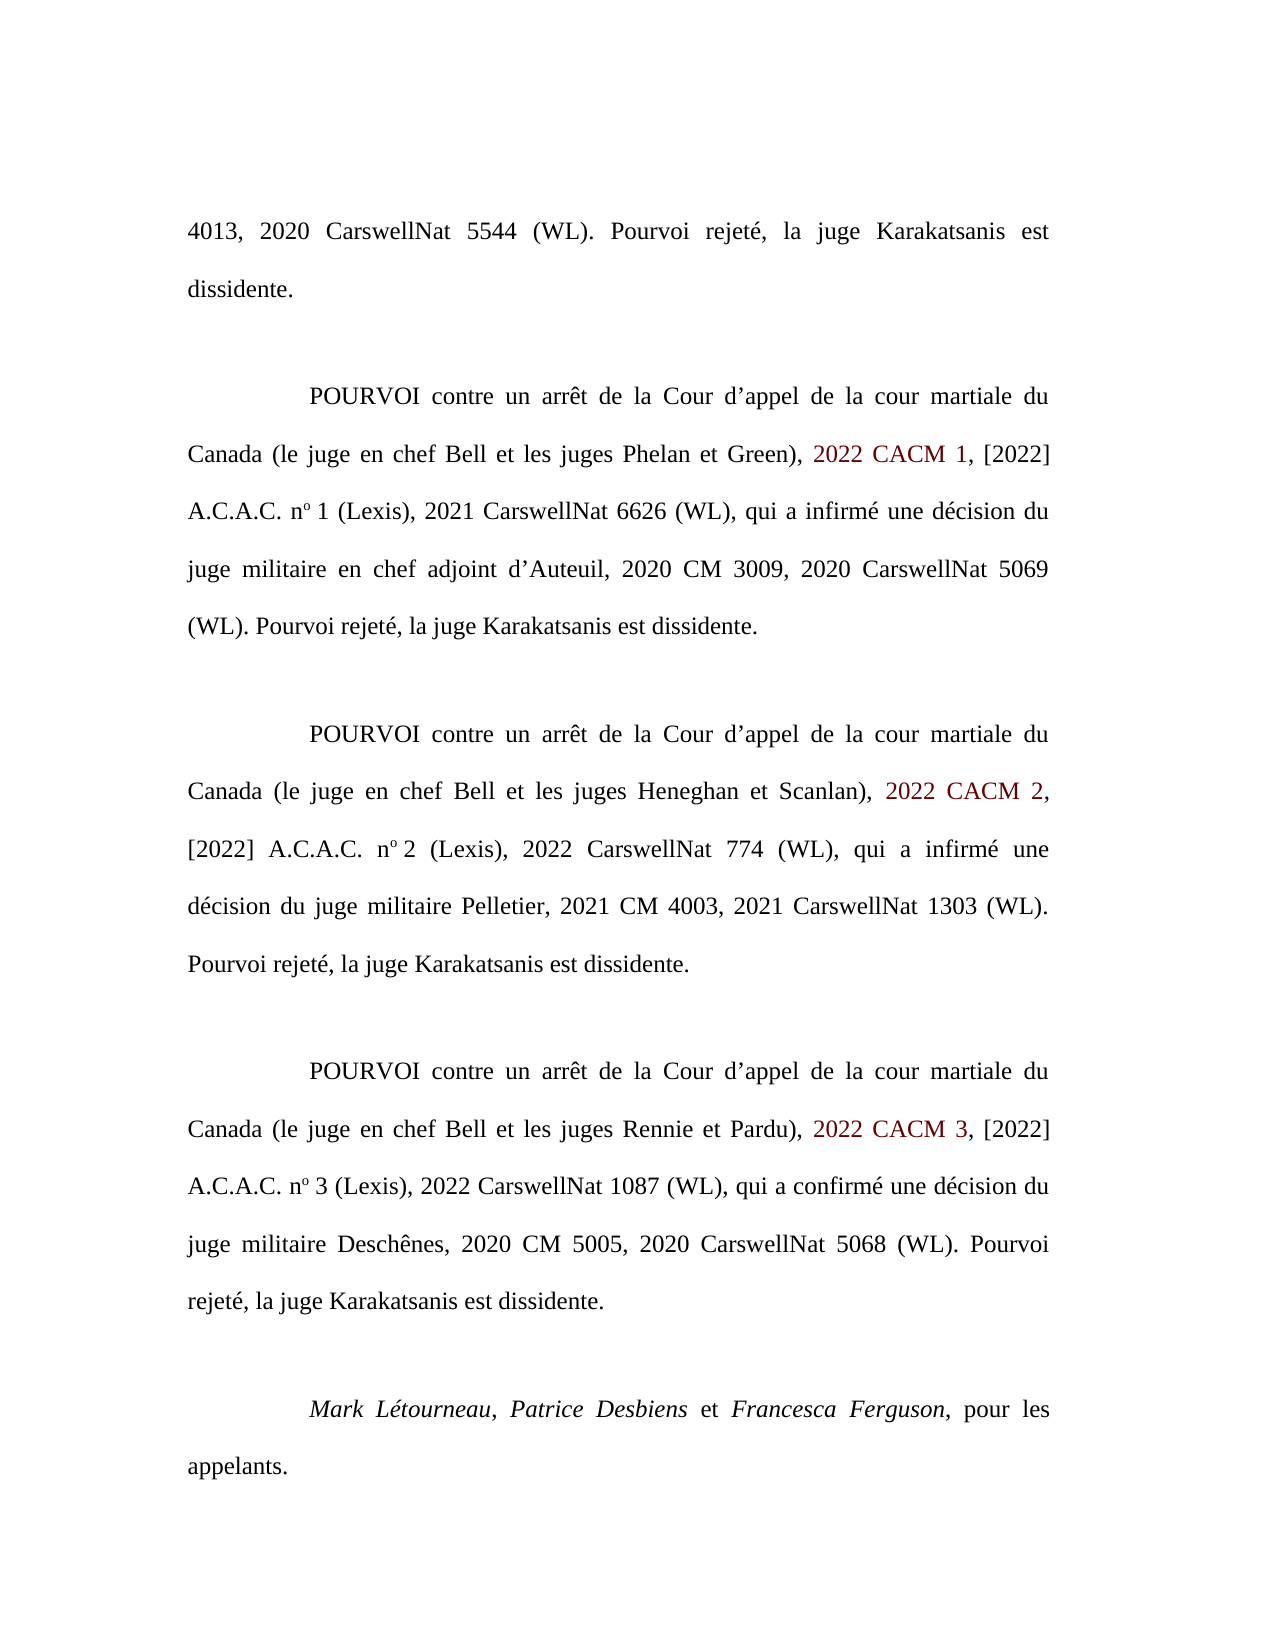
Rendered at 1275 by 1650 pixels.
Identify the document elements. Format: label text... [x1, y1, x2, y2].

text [187, 216, 1050, 303]
text POURVOI contre un arrêt de la Cour d’appel de la cour martiale du Canada (le juge en chef Bell et les juges Phelan et Green), 2022 CACM 1, [2022] A.C.A.C. no 1 (Lexis), 2021 CarswellNat 6626 (WL), qui a infirmé une décision du juge militaire en chef adjoint d’Auteuil, 2020 CM 3009, 2020 CarswellNat 5069 (WL). Pourvoi rejeté, la juge Karakatsanis est dissidente. [187, 381, 1050, 640]
text POURVOI contre un arrêt de la Cour d’appel de la cour martiale du Canada (le juge en chef Bell et les juges Heneghan et Scanlan), 2022 CACM 2, [2022] A.C.A.C. no 2 (Lexis), 2022 CarswellNat 774 (WL), qui a infirmé une décision du juge militaire Pelletier, 2021 CM 4003, 2021 CarswellNat 1303 (WL). Pourvoi rejeté, la juge Karakatsanis est dissidente. [187, 719, 1050, 978]
text Mark Létourneau, Patrice Desbiens et Francesca Ferguson, pour les appelants. [187, 1394, 1050, 1480]
text POURVOI contre un arrêt de la Cour d’appel de la cour martiale du Canada (le juge en chef Bell et les juges Rennie et Pardu), 2022 CACM 3, [2022] A.C.A.C. no 3 (Lexis), 2022 CarswellNat 1087 (WL), qui a confirmé une décision du juge militaire Deschênes, 2020 CM 5005, 2020 CarswellNat 5068 (WL). Pourvoi rejeté, la juge Karakatsanis est dissidente. [187, 1056, 1050, 1315]
